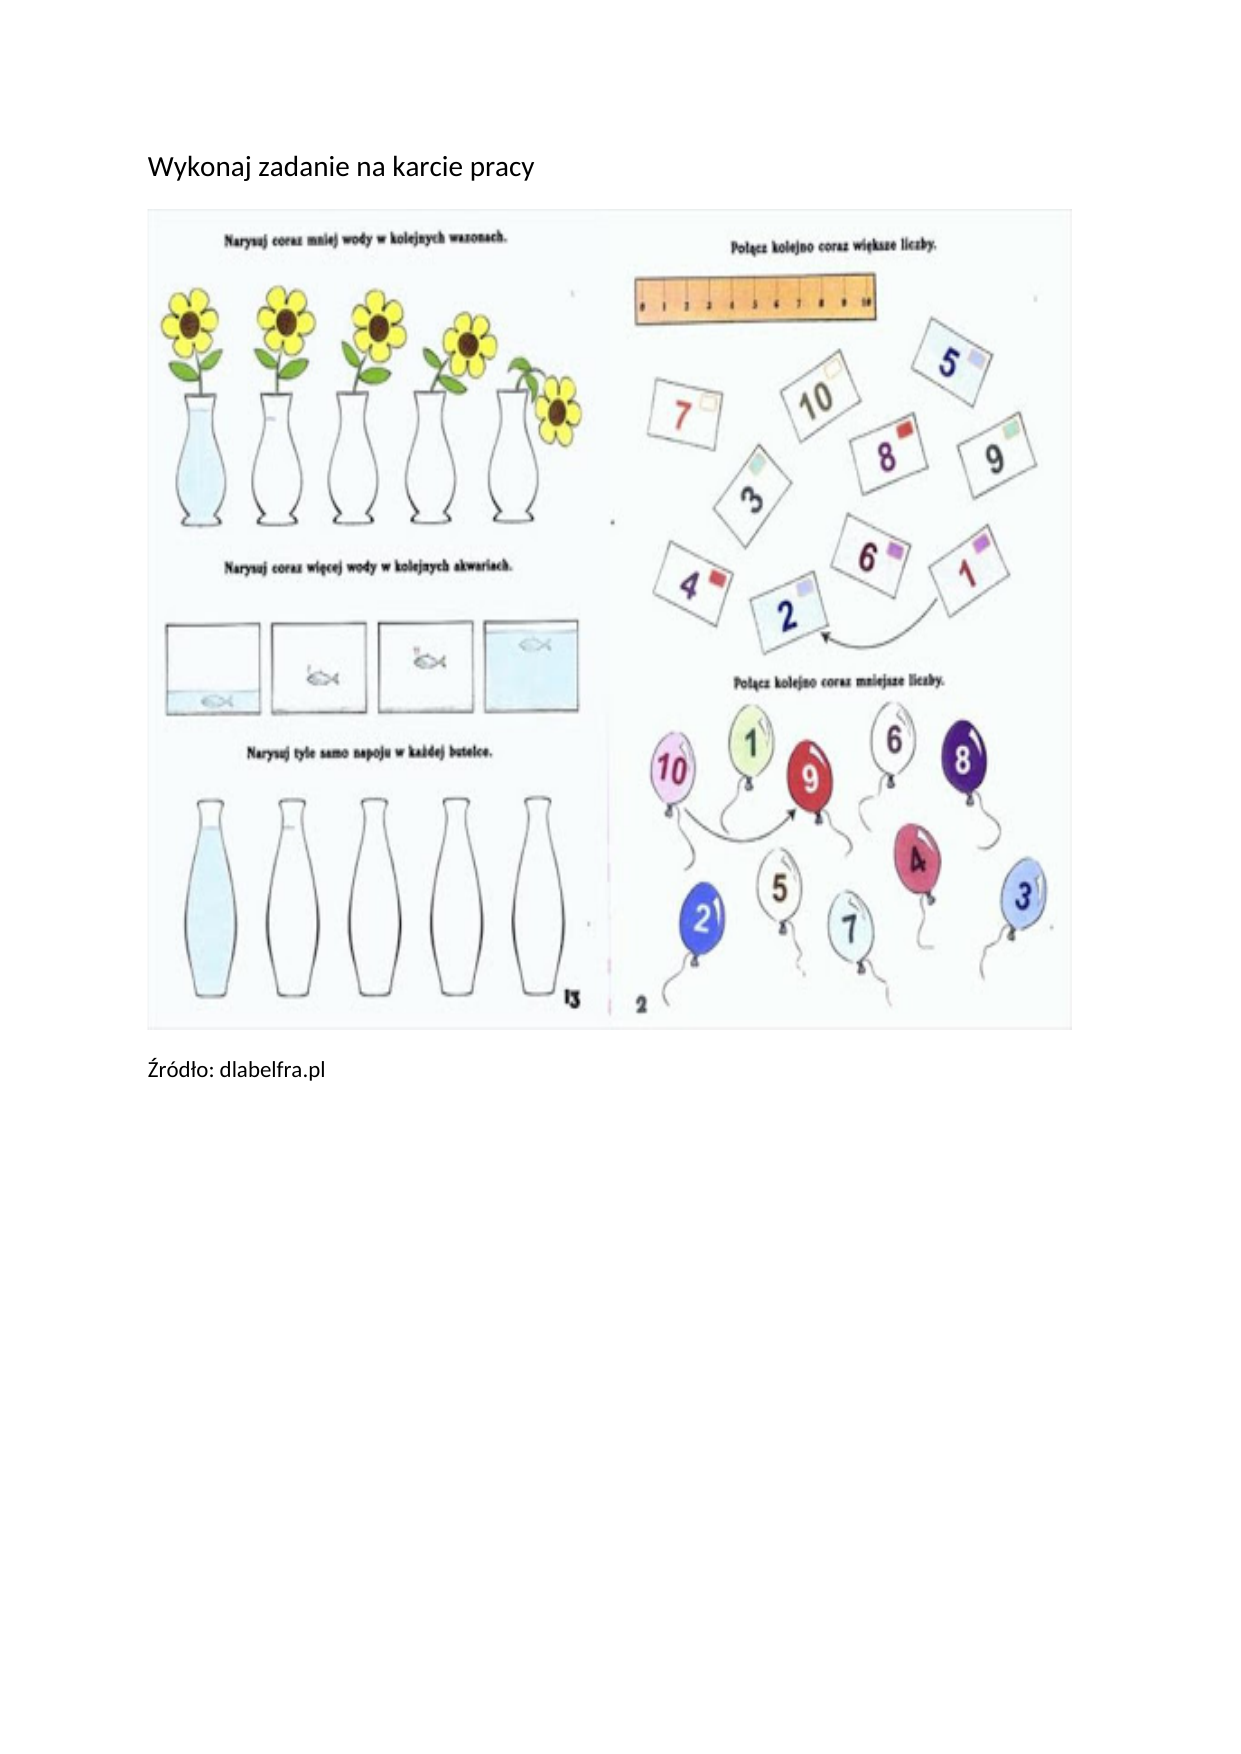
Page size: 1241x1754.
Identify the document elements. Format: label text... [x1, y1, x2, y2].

text Wykonaj zadanie na karcie pracy [148, 148, 1093, 183]
text Źródło: dlabelfra.pl [148, 1055, 1093, 1083]
picture [147, 209, 1072, 1030]
